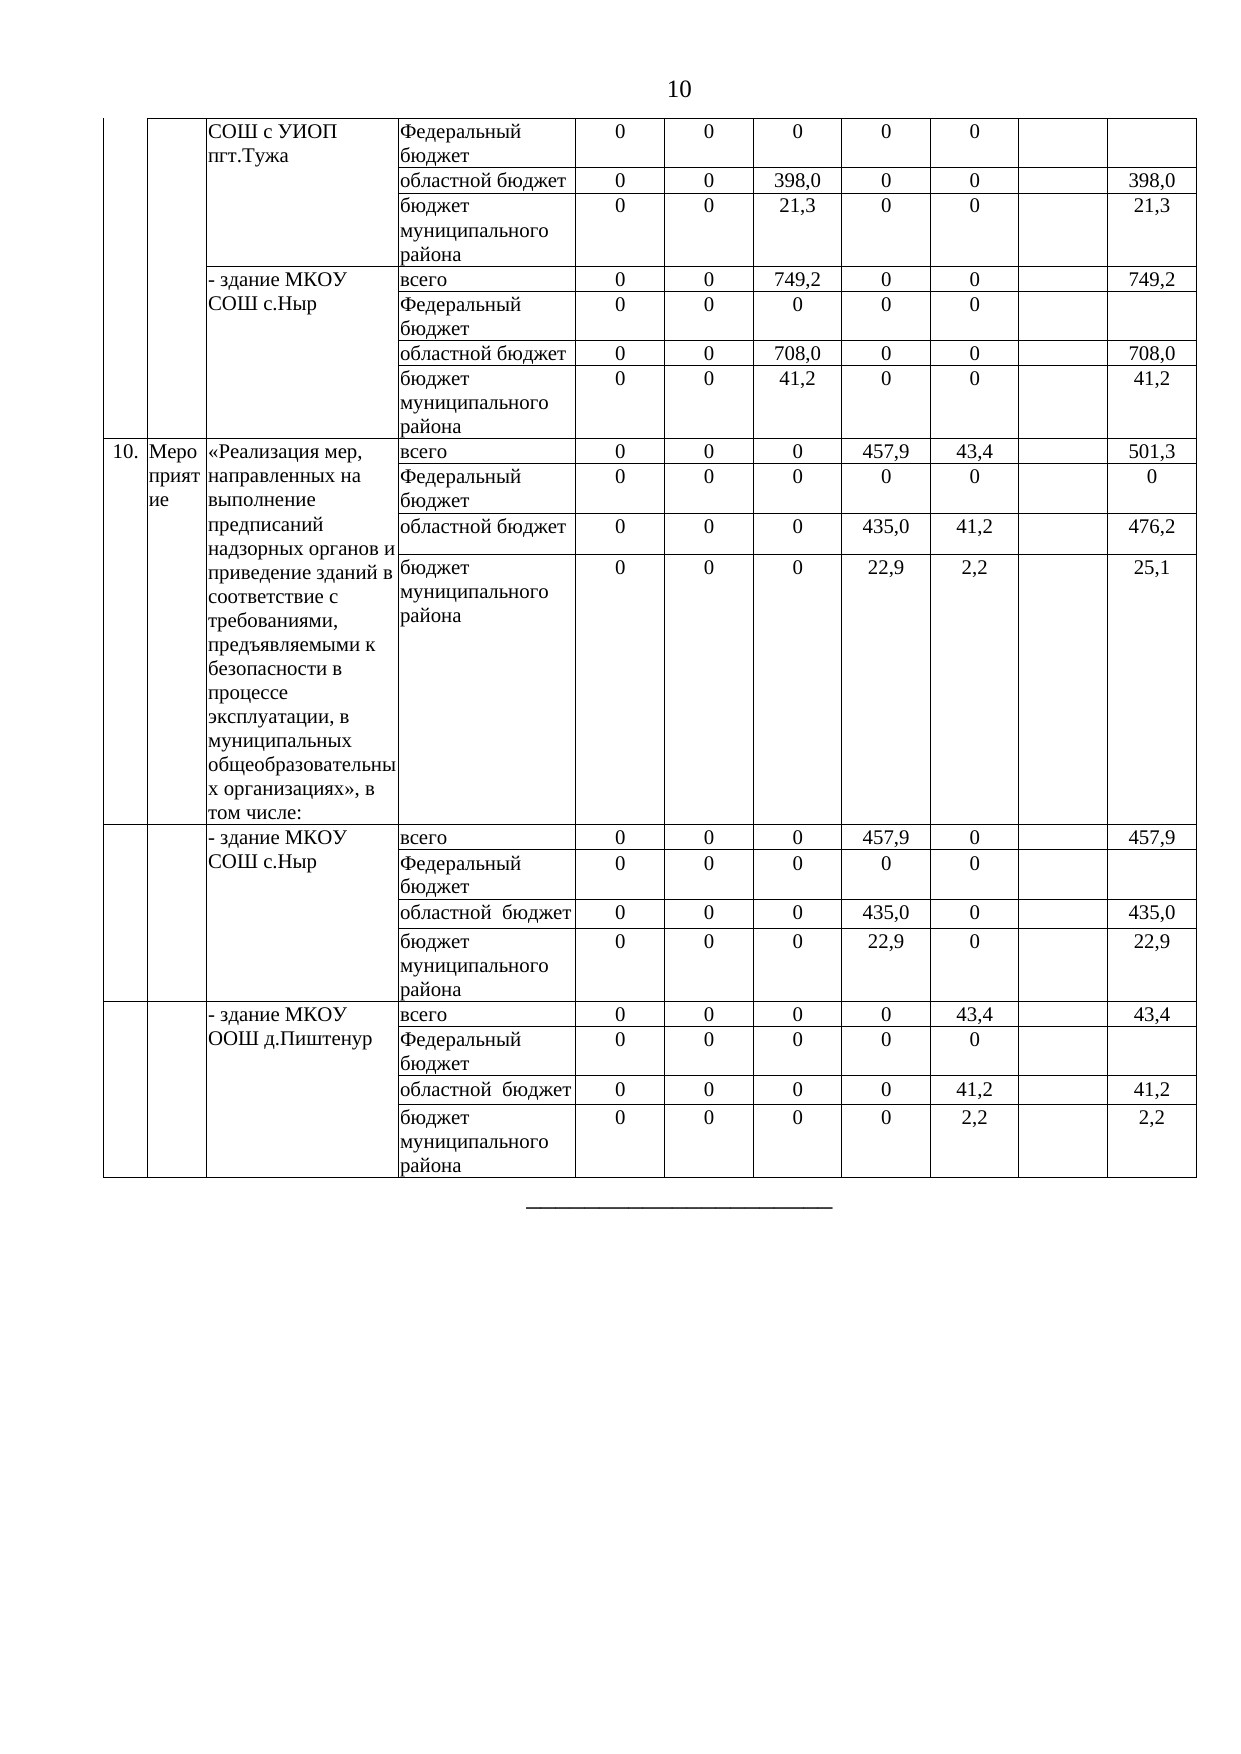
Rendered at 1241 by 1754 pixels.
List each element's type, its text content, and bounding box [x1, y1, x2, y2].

table_cell 0 [931, 194, 1018, 266]
table_cell 0 [842, 194, 930, 266]
table_cell 0 [754, 1027, 841, 1075]
table_cell [1019, 850, 1107, 898]
table_cell [1108, 1027, 1196, 1075]
table_cell 0 [754, 1076, 841, 1104]
table_cell 0 [842, 464, 930, 512]
table_cell [104, 365, 147, 438]
table_cell - здание МКОУ СОШ с.Ныр [207, 267, 398, 438]
table_cell 0 [665, 439, 753, 463]
table_cell 0 [754, 1002, 841, 1026]
table_cell 0 [665, 1002, 753, 1026]
table_cell 0 [754, 900, 841, 927]
table_cell [1019, 555, 1107, 824]
table_cell 21,3 [1108, 194, 1196, 266]
table_cell 0 [576, 555, 664, 824]
table_cell 0 [842, 292, 930, 340]
table_cell 0 [665, 366, 753, 438]
table_cell 0 [576, 366, 664, 438]
table_cell 0 [754, 439, 841, 463]
table_cell 0 [754, 929, 841, 1001]
table_cell 476,2 [1108, 514, 1196, 554]
table_cell 0 [576, 825, 664, 849]
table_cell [207, 119, 398, 266]
table_cell бюджет муниципального района [399, 366, 575, 438]
table_cell 0 [576, 1002, 664, 1026]
table_cell Федеральный бюджет [399, 292, 575, 340]
table_cell 0 [576, 1076, 664, 1104]
table_cell всего [399, 267, 575, 291]
table_cell 398,0 [754, 168, 841, 192]
table_cell 0 [665, 292, 753, 340]
table_cell 41,2 [931, 1076, 1018, 1104]
table_cell 457,9 [842, 439, 930, 463]
table_cell 0 [931, 825, 1018, 849]
table_cell - здание МКОУ СОШ с.Ныр [207, 825, 398, 1001]
table_cell 0 [665, 267, 753, 291]
table_cell 0 [1108, 464, 1196, 512]
table_cell 0 [754, 1105, 841, 1177]
table_cell 0 [576, 119, 664, 167]
table_cell 25,1 [1108, 555, 1196, 824]
table_cell 0 [931, 464, 1018, 512]
table_cell 0 [665, 514, 753, 554]
table_cell 0 [931, 1027, 1018, 1075]
table_cell 0 [576, 168, 664, 192]
table_cell 0 [931, 341, 1018, 365]
table_cell 0 [842, 1076, 930, 1104]
table_cell 22,9 [1108, 929, 1196, 1001]
table_cell [148, 1002, 206, 1177]
table_cell Мероприятие [148, 439, 206, 824]
table_cell [104, 167, 147, 192]
table_cell 0 [842, 341, 930, 365]
table_cell областной бюджет [399, 168, 575, 192]
table_cell [1019, 119, 1107, 167]
table_cell 0 [842, 267, 930, 291]
table_cell 0 [576, 929, 664, 1001]
table_cell 0 [576, 341, 664, 365]
table_cell всего [399, 825, 575, 849]
table_cell 22,9 [842, 555, 930, 824]
table_cell 0 [576, 194, 664, 266]
table_cell 749,2 [754, 267, 841, 291]
table_cell 708,0 [1108, 341, 1196, 365]
table_cell 0 [931, 267, 1018, 291]
table_cell 0 [931, 366, 1018, 438]
table_cell 0 [754, 119, 841, 167]
table_cell 0 [576, 850, 664, 898]
table_cell 0 [754, 555, 841, 824]
table_cell 0 [576, 900, 664, 927]
table_cell 2,2 [1108, 1105, 1196, 1177]
table_cell 0 [665, 1027, 753, 1075]
table_cell [104, 1002, 147, 1177]
table_cell [1019, 1027, 1107, 1075]
table_cell [1019, 514, 1107, 554]
table_cell бюджет муниципального района [399, 194, 575, 266]
table_cell [1019, 929, 1107, 1001]
table_cell [104, 118, 147, 167]
table_cell [1019, 168, 1107, 192]
table_cell 2,2 [931, 1105, 1018, 1177]
table_cell Федеральный бюджет [399, 119, 575, 167]
table_cell 0 [576, 439, 664, 463]
table_cell [104, 193, 147, 266]
table_cell 708,0 [754, 341, 841, 365]
table_cell 0 [665, 825, 753, 849]
table_cell 0 [754, 464, 841, 512]
table_cell бюджет муниципального района [399, 1105, 575, 1177]
table_cell 0 [665, 464, 753, 512]
table_cell 0 [931, 929, 1018, 1001]
table_cell [148, 825, 206, 1001]
table_cell 10. [104, 439, 147, 824]
table_cell бюджет муниципального района [399, 929, 575, 1001]
table_cell 398,0 [1108, 168, 1196, 192]
table_cell [1019, 1002, 1107, 1026]
table_cell 0 [931, 900, 1018, 927]
table_cell [1019, 439, 1107, 463]
table_cell 457,9 [842, 825, 930, 849]
table_cell 0 [576, 292, 664, 340]
table_cell 41,2 [1108, 1076, 1196, 1104]
table_cell 0 [754, 514, 841, 554]
table_cell 41,2 [931, 514, 1018, 554]
table_cell 0 [665, 850, 753, 898]
table_cell 0 [665, 929, 753, 1001]
table_cell всего [399, 439, 575, 463]
table_cell 0 [842, 1105, 930, 1177]
table_cell 0 [665, 1076, 753, 1104]
table_cell [104, 266, 147, 291]
table_cell 0 [754, 292, 841, 340]
table_cell 435,0 [842, 514, 930, 554]
table_cell 0 [665, 900, 753, 927]
table_cell 0 [931, 119, 1018, 167]
table_cell [1019, 366, 1107, 438]
table_cell 435,0 [1108, 900, 1196, 927]
table_cell 0 [842, 366, 930, 438]
table_cell Федеральный бюджет [399, 850, 575, 898]
table_cell 43,4 [931, 1002, 1018, 1026]
table_cell областной бюджет [399, 341, 575, 365]
table_cell 749,2 [1108, 267, 1196, 291]
table_cell 0 [665, 194, 753, 266]
table_cell областной бюджет [399, 514, 575, 554]
table_cell [1019, 825, 1107, 849]
table_cell 41,2 [754, 366, 841, 438]
table_cell 2,2 [931, 555, 1018, 824]
table_cell 0 [665, 1105, 753, 1177]
table_cell 43,4 [931, 439, 1018, 463]
table_cell [104, 825, 147, 1001]
table_cell [1019, 900, 1107, 927]
table_cell 0 [842, 119, 930, 167]
table_cell 0 [931, 850, 1018, 898]
table_cell 0 [931, 168, 1018, 192]
table_cell 0 [576, 1105, 664, 1177]
table_cell 0 [842, 1002, 930, 1026]
table_cell Федеральный бюджет [399, 464, 575, 512]
table_cell 43,4 [1108, 1002, 1196, 1026]
table_cell 0 [842, 850, 930, 898]
table_cell областной бюджет [399, 900, 575, 927]
table_cell 0 [665, 341, 753, 365]
table_cell «Реализация мер, направленных на выполнение предписаний надзорных органов и приведение зданий в соответствие с требованиями, предъявляемыми к безопасности в процессе эксплуатации, в муниципальных общеобразовательных организациях», в том числе: [207, 439, 398, 824]
table_cell 21,3 [754, 194, 841, 266]
table_cell 0 [576, 267, 664, 291]
text _____________________ [177, 1178, 1181, 1212]
table_cell [1019, 194, 1107, 266]
table_cell 501,3 [1108, 439, 1196, 463]
table_cell [148, 119, 206, 438]
table_cell [1019, 341, 1107, 365]
table_cell [1019, 292, 1107, 340]
table_cell [1019, 1076, 1107, 1104]
table_cell 0 [754, 850, 841, 898]
table_cell 0 [576, 514, 664, 554]
table_cell - здание МКОУ ООШ д.Пиштенур [207, 1002, 398, 1177]
table_cell 41,2 [1108, 366, 1196, 438]
table_cell Федеральный бюджет [399, 1027, 575, 1075]
table_cell [104, 291, 147, 340]
table_cell [1019, 267, 1107, 291]
table_cell [1019, 464, 1107, 512]
table_cell 0 [931, 292, 1018, 340]
table_cell 0 [665, 168, 753, 192]
table_cell 457,9 [1108, 825, 1196, 849]
table_cell [1108, 292, 1196, 340]
table_cell 435,0 [842, 900, 930, 927]
table_cell 22,9 [842, 929, 930, 1001]
table_cell всего [399, 1002, 575, 1026]
table_cell 0 [576, 464, 664, 512]
table_cell 0 [665, 555, 753, 824]
table_cell 0 [665, 119, 753, 167]
table_cell [104, 340, 147, 365]
table_cell [1108, 850, 1196, 898]
table_cell областной бюджет [399, 1076, 575, 1104]
table_cell [1108, 119, 1196, 167]
table_cell 0 [842, 1027, 930, 1075]
table_cell [1019, 1105, 1107, 1177]
table_cell 0 [754, 825, 841, 849]
table_cell бюджет муниципального района [399, 555, 575, 824]
table_cell 0 [576, 1027, 664, 1075]
table_cell 0 [842, 168, 930, 192]
